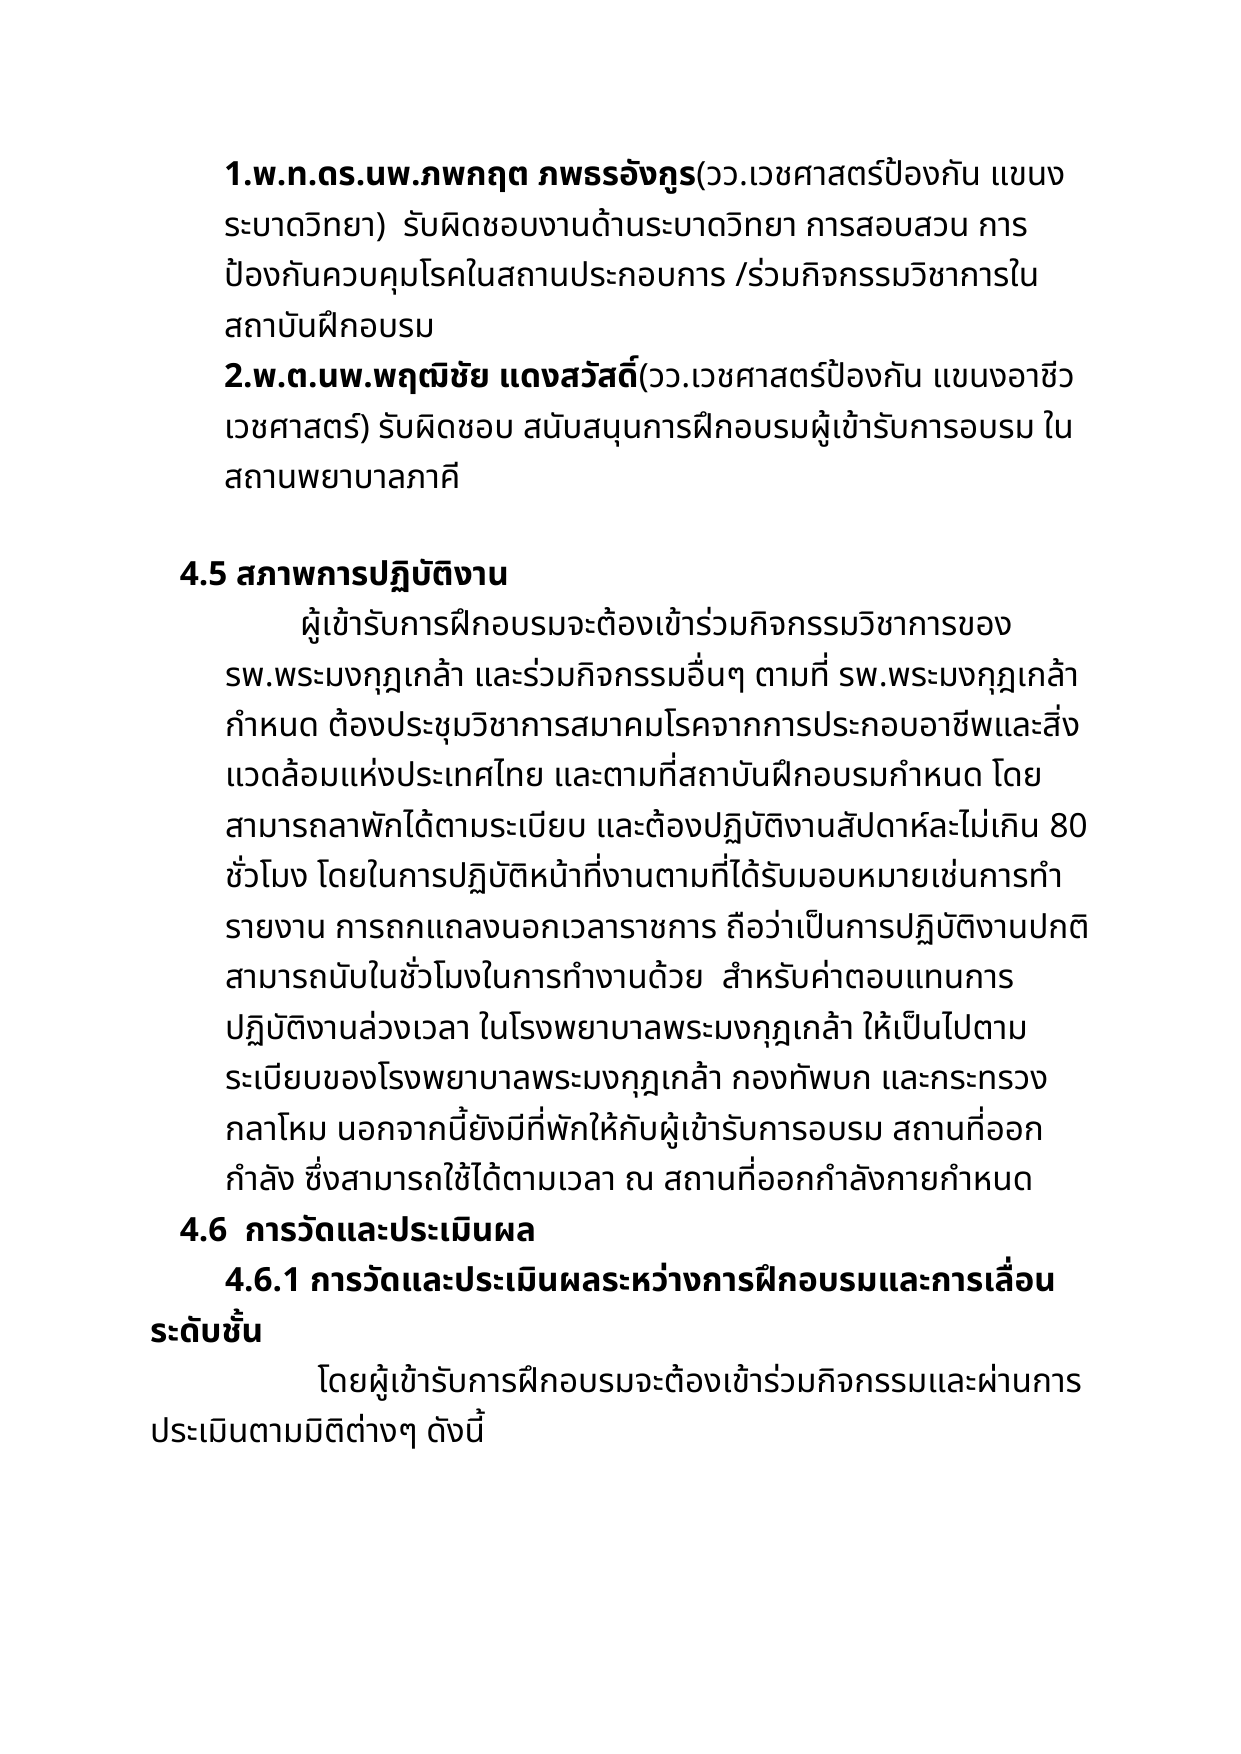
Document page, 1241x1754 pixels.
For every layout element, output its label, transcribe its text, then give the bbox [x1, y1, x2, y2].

text 4.5 สภาพการปฏิบัติงาน [179, 549, 1090, 600]
text โดยผู้เข้ารับการฝึกอบรมจะต้องเข้าร่วมกิจกรรมและผ่านการประเมินตามมิติต่างๆ ดังนี้ [150, 1357, 1090, 1458]
text 4.6 การวัดและประเมินผล [179, 1205, 1090, 1256]
text 2.พ.ต.นพ.พฤฒิชัย แดงสวัสดิ์(วว.เวชศาสตร์ป้องกัน แขนงอาชีวเวชศาสตร์) รับผิดชอบ สนับสนุนการฝึกอบรมผู้เข้ารับการอบรม ในสถานพยาบาลภาคี [224, 352, 1090, 504]
text ผู้เข้ารับการฝึกอบรมจะต้องเข้าร่วมกิจกรรมวิชาการของ รพ.พระมงกุฎเกล้า และร่วมกิจกรรมอื่นๆ ตามที่ รพ.พระมงกุฎเกล้ากำหนด ต้องประชุมวิชาการสมาคมโรคจากการประกอบอาชีพและสิ่งแวดล้อมแห่งประเทศไทย และตามที่สถาบันฝึกอบรมกำหนด โดยสามารถลาพักได้ตามระเบียบ และต้องปฏิบัติงานสัปดาห์ละไม่เกิน 80 ชั่วโมง โดยในการปฏิบัติหน้าที่งานตามที่ได้รับมอบหมายเช่นการทำรายงาน การถกแถลงนอกเวลาราชการ ถือว่าเป็นการปฏิบัติงานปกติ สามารถนับในชั่วโมงในการทำงานด้วย สำหรับค่าตอบแทนการปฏิบัติงานล่วงเวลา ในโรงพยาบาลพระมงกุฎเกล้า ให้เป็นไปตามระเบียบของโรงพยาบาลพระมงกุฎเกล้า กองทัพบก และกระทรวงกลาโหม นอกจากนี้ยังมีที่พักให้กับผู้เข้ารับการอบรม สถานที่ออกกำลัง ซึ่งสามารถใช้ได้ตามเวลา ณ สถานที่ออกกำลังกายกำหนด [225, 600, 1090, 1205]
text 4.6.1 การวัดและประเมินผลระหว่างการฝึกอบรมและการเลื่อนระดับชั้น [150, 1256, 1090, 1357]
text 1.พ.ท.ดร.นพ.ภพกฤต ภพธรอังกูร(วว.เวชศาสตร์ป้องกัน แขนงระบาดวิทยา) รับผิดชอบงานด้านระบาดวิทยา การสอบสวน การป้องกันควบคุมโรคในสถานประกอบการ /ร่วมกิจกรรมวิชาการในสถาบันฝึกอบรม [224, 150, 1090, 352]
